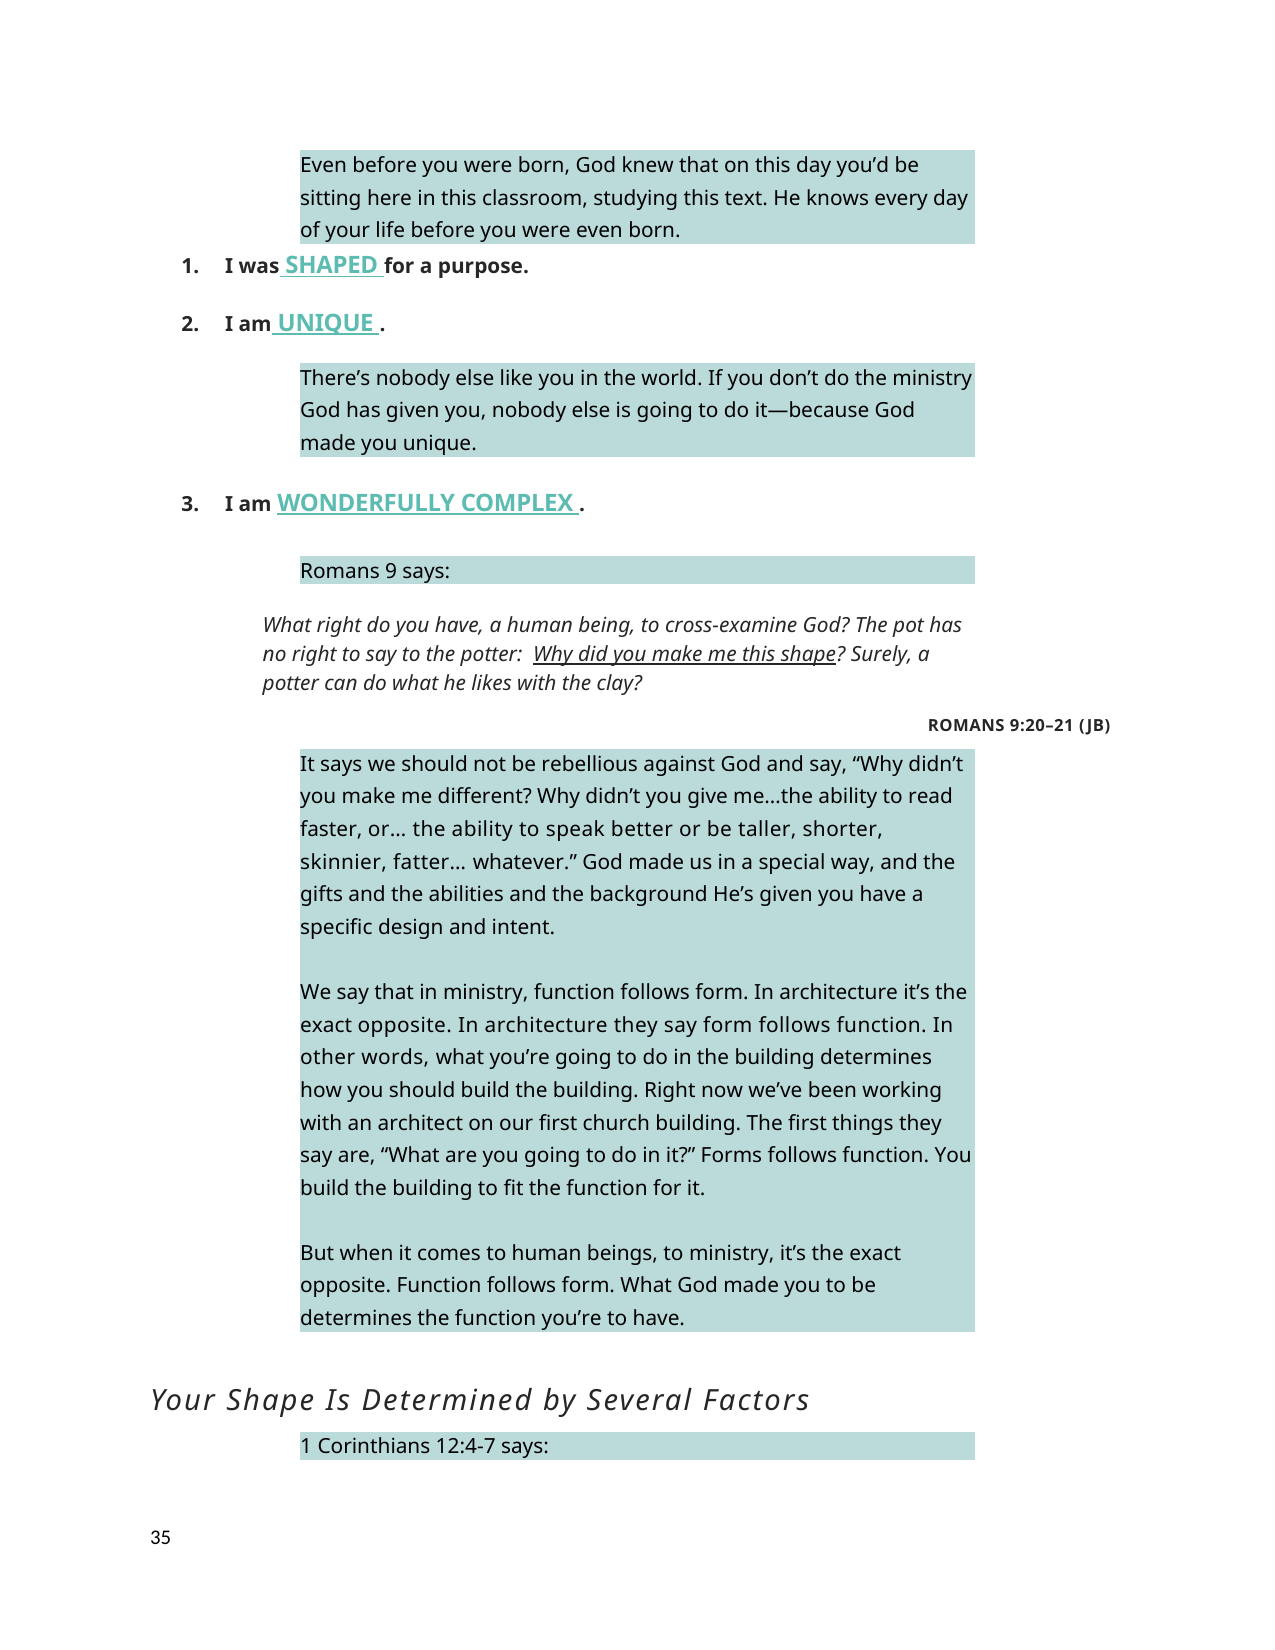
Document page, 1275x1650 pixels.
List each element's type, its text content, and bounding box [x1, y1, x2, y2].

text Romans 9 says: [300, 556, 975, 584]
text What right do you have, a human being, to cross-examine God? The pot has no right to say to the potter: Why did you make me this shape? Surely, a potter can do what he likes with the clay? [262, 609, 975, 697]
text 1. I was shaped for a purpose. [150, 248, 1125, 280]
text 1 Corinthians 12:4-7 says: [300, 1432, 975, 1460]
text There’s nobody else like you in the world. If you don’t do the ministry God has given you, nobody else is going to do it—because God made you unique. [300, 363, 975, 457]
text Even before you were born, God knew that on this day you’d be sitting here in this classroom, studying this text. He knows every day of your life before you were even born. [300, 150, 975, 244]
text Romans 9:20–21 (JB) [262, 707, 1110, 736]
text It says we should not be rebellious against God and say, “Why didn’t you make me different? Why didn’t you give me…the ability to read faster, or… the ability to speak better or be taller, shorter, skinnier, fatter… whatever.” God made us in a special way, and the gifts and the abilities and the background He’s given you have a specific design and intent. [300, 749, 975, 940]
text 3. I am wonderfully complex . [150, 486, 1125, 518]
text Your Shape Is Determined by Several Factors [150, 1373, 1125, 1419]
text But when it comes to human beings, to ministry, it’s the exact opposite. Function follows form. What God made you to be determines the function you’re to have. [300, 1238, 975, 1332]
text 2. I am unique . [150, 305, 1125, 338]
text We say that in ministry, function follows form. In architecture it’s the exact opposite. In architecture they say form follows function. In other words, what you’re going to do in the building determines how you should build the building. Right now we’ve been working with an architect on our first church building. The first things they say are, “What are you going to do in it?” Forms follows function. You build the building to fit the function for it. [300, 977, 975, 1201]
